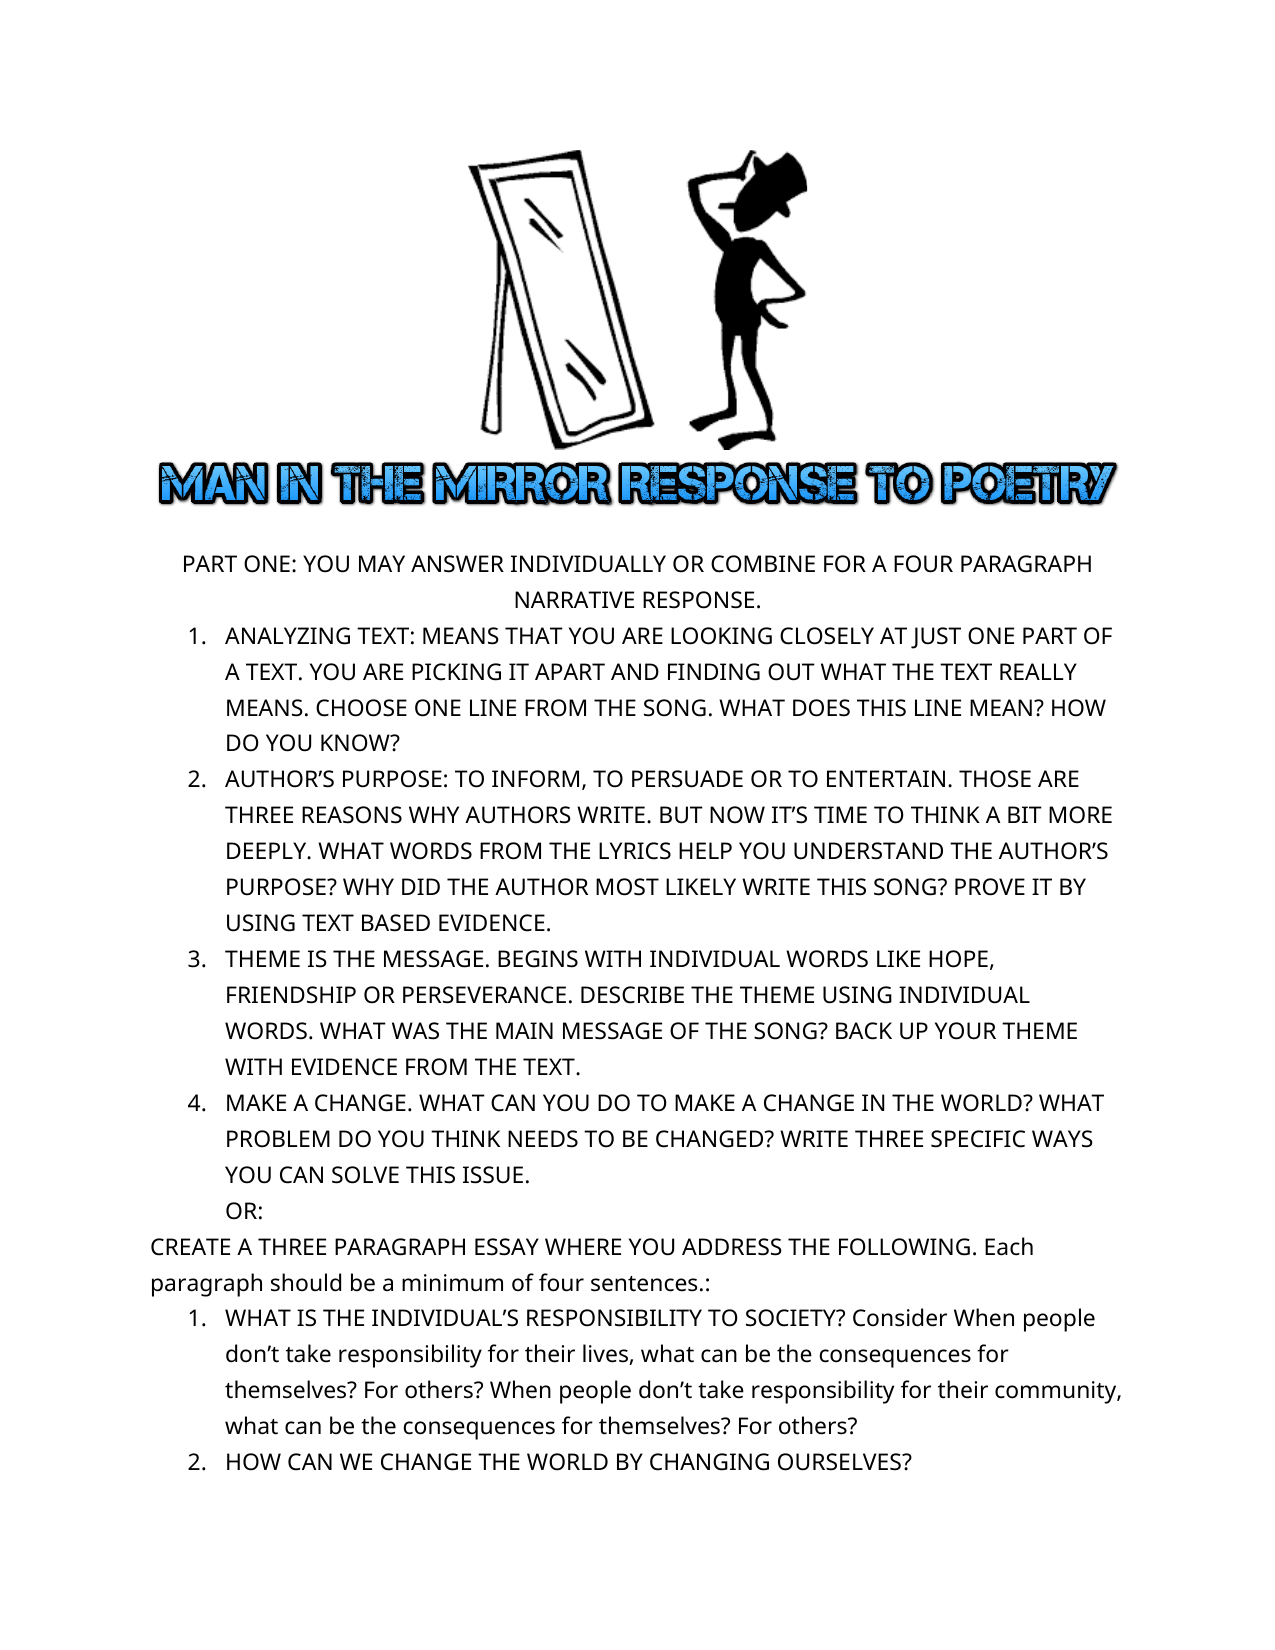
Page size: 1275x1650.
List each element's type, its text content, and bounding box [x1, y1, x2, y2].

list HOW CAN WE CHANGE THE WORLD BY CHANGING OURSELVES? [187, 1446, 1125, 1477]
picture [468, 150, 808, 450]
list MAKE A CHANGE. WHAT CAN YOU DO TO MAKE A CHANGE IN THE WORLD? WHAT PROBLEM DO YOU THINK NEEDS TO BE CHANGED? WRITE THREE SPECIFIC WAYS YOU CAN SOLVE THIS ISSUE. [187, 1087, 1125, 1190]
text PART ONE: YOU MAY ANSWER INDIVIDUALLY OR COMBINE FOR A FOUR PARAGRAPH NARRATIVE RESPONSE. [150, 548, 1125, 615]
list WHAT IS THE INDIVIDUAL’S RESPONSIBILITY TO SOCIETY? Consider When people don’t take responsibility for their lives, what can be the consequences for themselves? For others? When people don’t take responsibility for their community, what can be the consequences for themselves? For others? [187, 1302, 1125, 1441]
picture [150, 453, 1125, 514]
text CREATE A THREE PARAGRAPH ESSAY WHERE YOU ADDRESS THE FOLLOWING. Each paragraph should be a minimum of four sentences.: [150, 1231, 1125, 1298]
list THEME IS THE MESSAGE. BEGINS WITH INDIVIDUAL WORDS LIKE HOPE, FRIENDSHIP OR PERSEVERANCE. DESCRIBE THE THEME USING INDIVIDUAL WORDS. WHAT WAS THE MAIN MESSAGE OF THE SONG? BACK UP YOUR THEME WITH EVIDENCE FROM THE TEXT. [187, 943, 1125, 1082]
text OR: [225, 1194, 1125, 1226]
list AUTHOR’S PURPOSE: TO INFORM, TO PERSUADE OR TO ENTERTAIN. THOSE ARE THREE REASONS WHY AUTHORS WRITE. BUT NOW IT’S TIME TO THINK A BIT MORE DEEPLY. WHAT WORDS FROM THE LYRICS HELP YOU UNDERSTAND THE AUTHOR’S PURPOSE? WHY DID THE AUTHOR MOST LIKELY WRITE THIS SONG? PROVE IT BY USING TEXT BASED EVIDENCE. [187, 763, 1125, 938]
list ANALYZING TEXT: MEANS THAT YOU ARE LOOKING CLOSELY AT JUST ONE PART OF A TEXT. YOU ARE PICKING IT APART AND FINDING OUT WHAT THE TEXT REALLY MEANS. CHOOSE ONE LINE FROM THE SONG. WHAT DOES THIS LINE MEAN? HOW DO YOU KNOW? [187, 619, 1125, 759]
